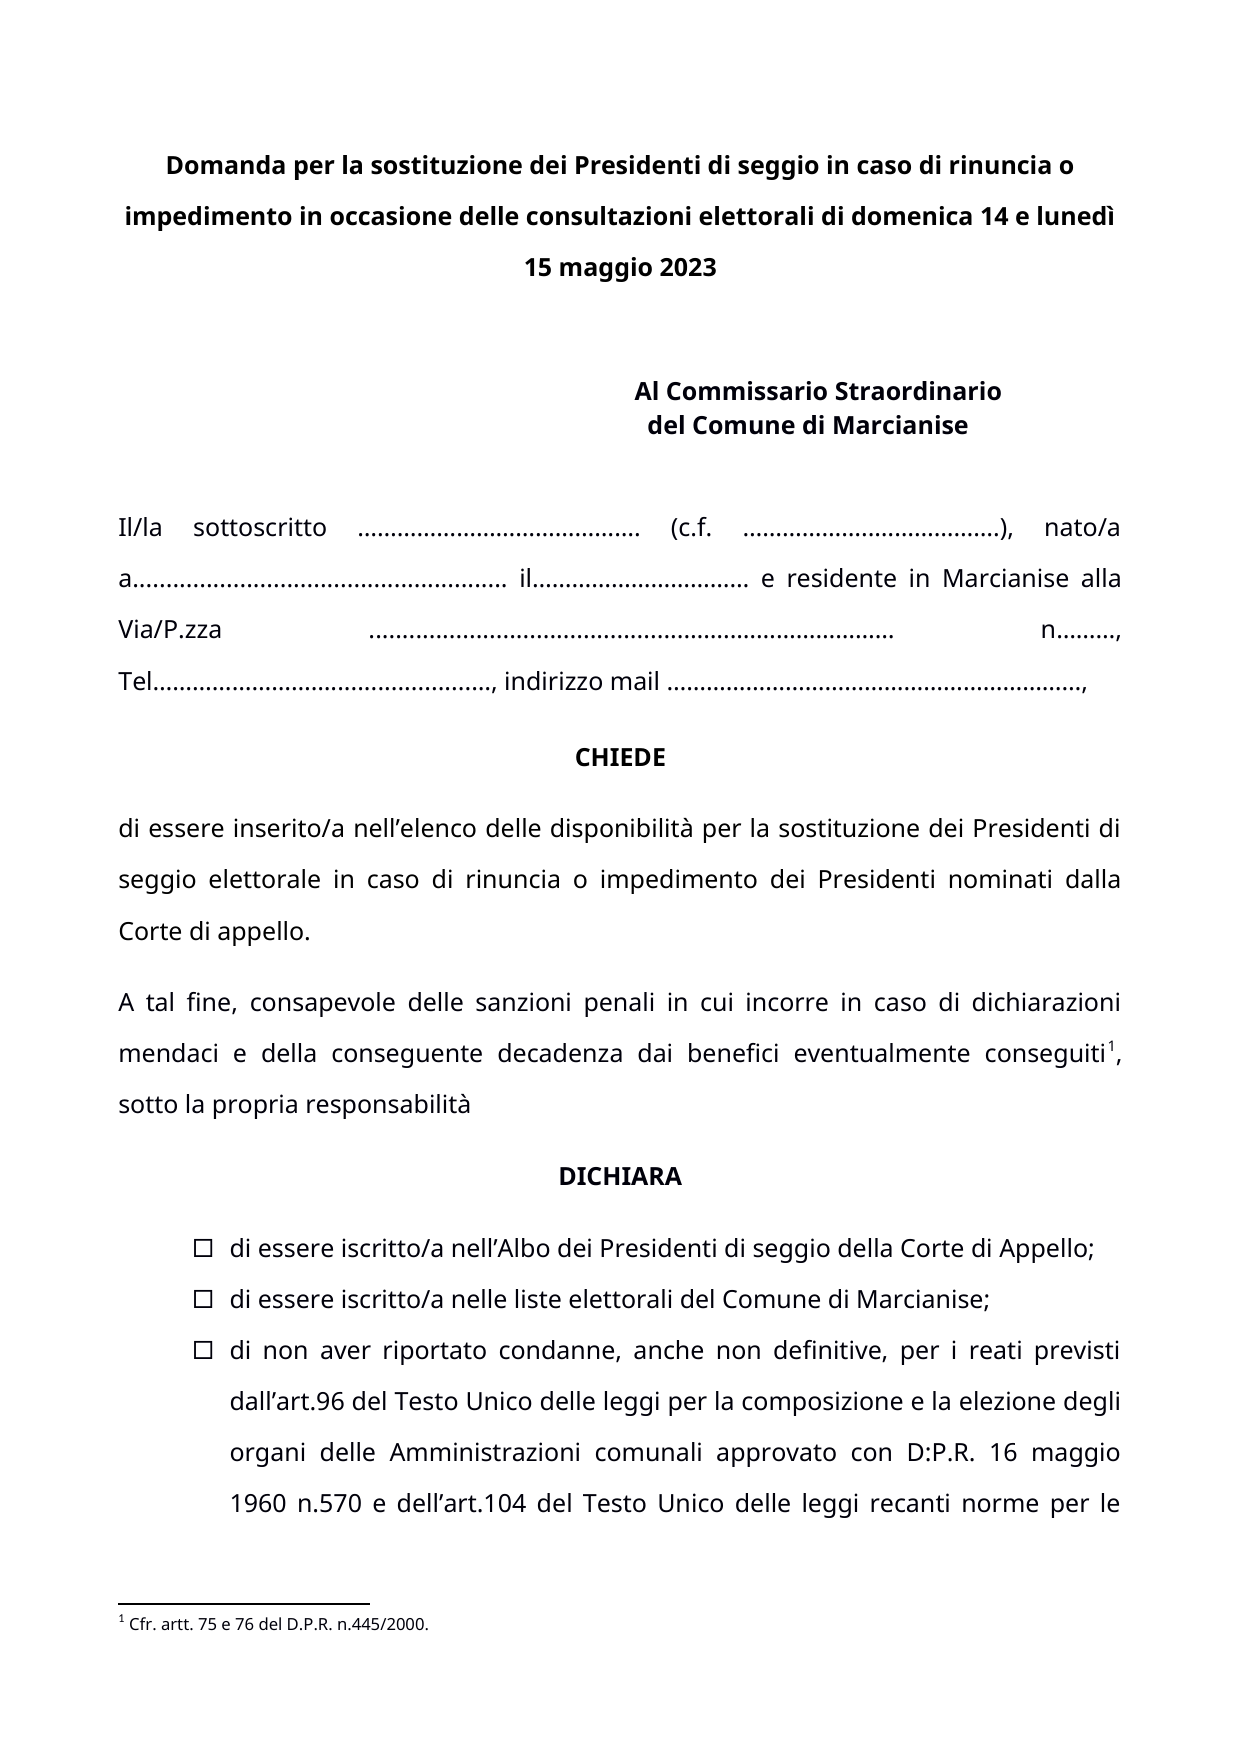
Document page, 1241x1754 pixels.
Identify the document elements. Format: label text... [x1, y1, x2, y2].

text di essere inserito/a nell’elenco delle disponibilità per la sostituzione dei Presidenti di seggio elettorale in caso di rinuncia o impedimento dei Presidenti nominati dalla Corte di appello. [118, 811, 1122, 947]
text del Comune di Marcianise [561, 408, 1122, 442]
text Il/la sottoscritto ……………………………………. (c.f. ………………..……………….), nato/a a........................................................ il…………………………… e residente in Marcianise alla Via/P.zza ...............................................……..…………………… n………, Tel……………………….....................…, indirizzo mail ………………………………………………………, [118, 510, 1122, 697]
list di essere iscritto/a nelle liste elettorali del Comune di Marcianise; [192, 1282, 1122, 1316]
text Domanda per la sostituzione dei Presidenti di seggio in caso di rinuncia o impedimento in occasione delle consultazioni elettorali di domenica 14 e lunedì 15 maggio 2023 [118, 148, 1122, 284]
text A tal fine, consapevole delle sanzioni penali in cui incorre in caso di dichiarazioni mendaci e della conseguente decadenza dai benefici eventualmente conseguiti, sotto la propria responsabilità [118, 985, 1122, 1121]
text Al Commissario Straordinario [634, 374, 1122, 408]
text CHIEDE [118, 739, 1122, 773]
list di essere iscritto/a nell’Albo dei Presidenti di seggio della Corte di Appello; [192, 1231, 1122, 1265]
text DICHIARA [118, 1159, 1122, 1193]
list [192, 1333, 1122, 1520]
